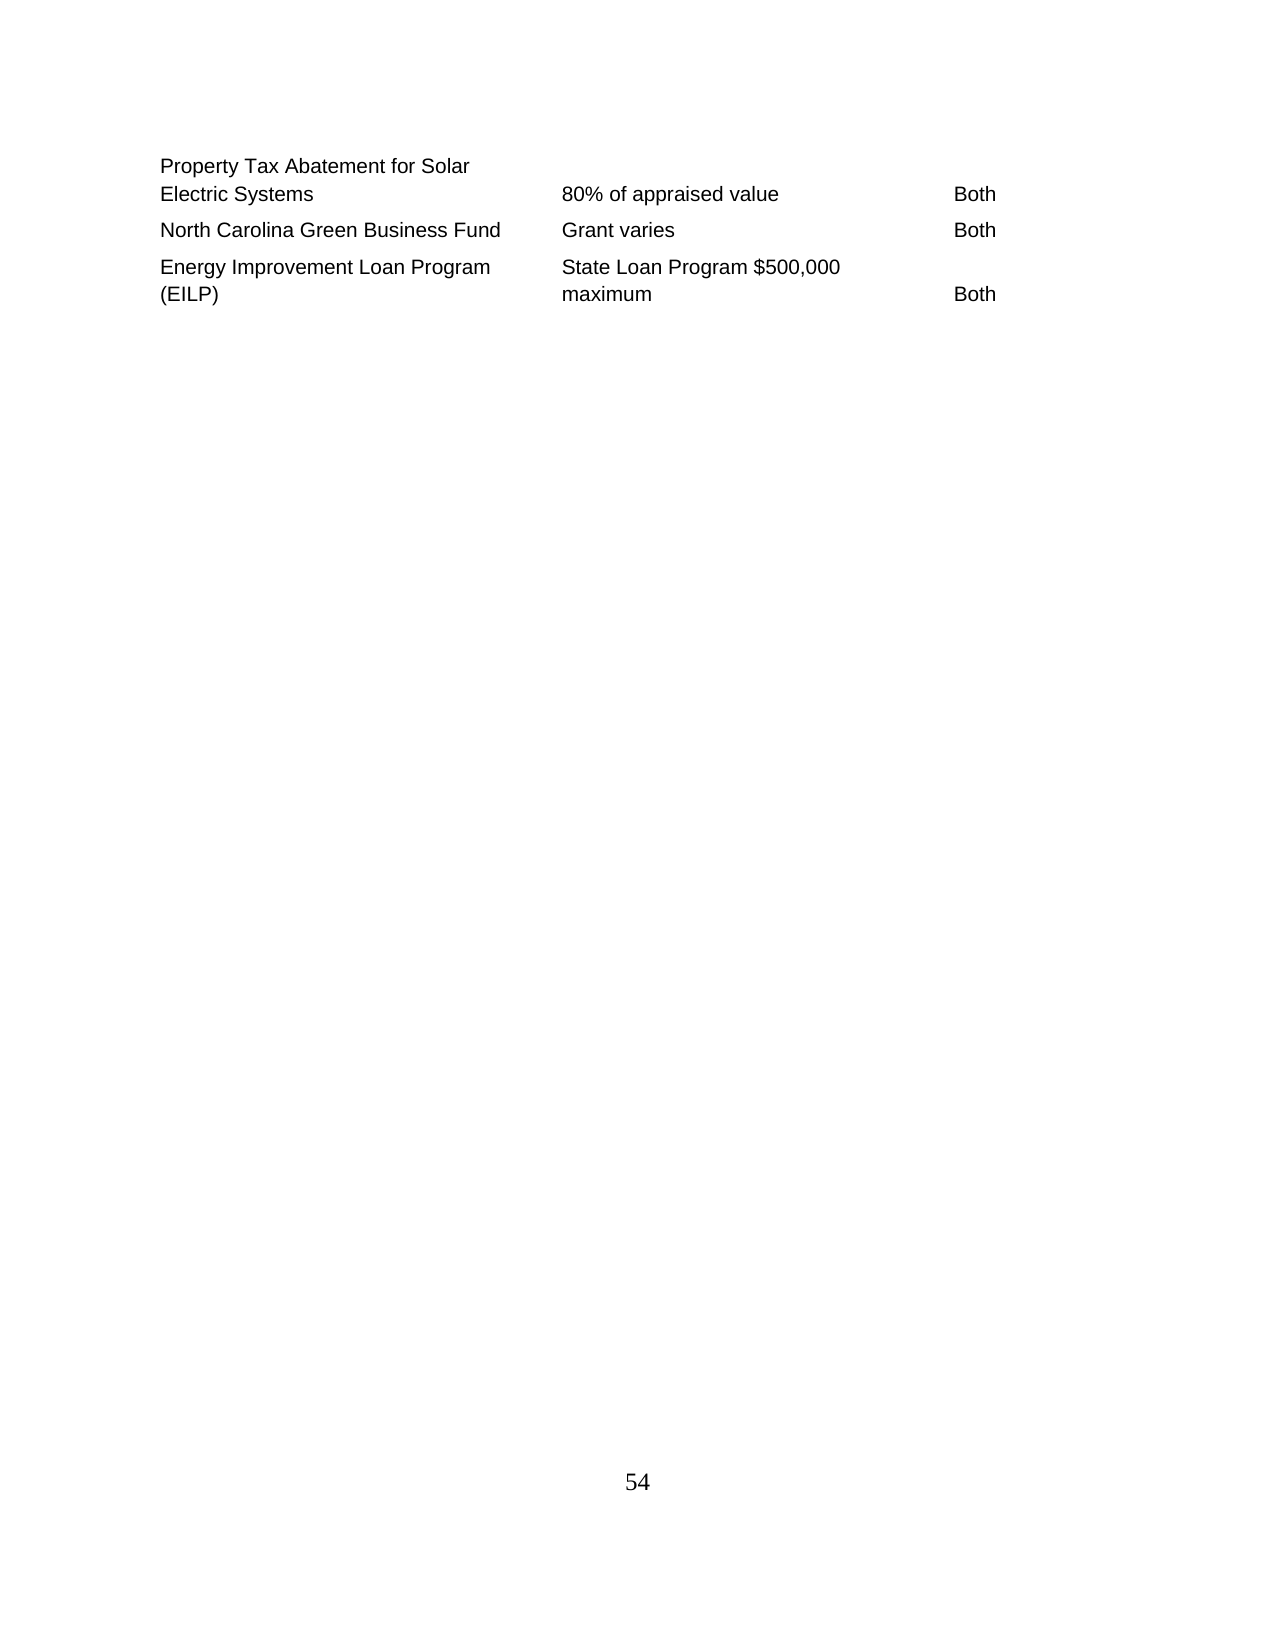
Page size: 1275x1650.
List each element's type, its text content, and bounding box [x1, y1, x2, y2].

table_cell 80% of appraised value [550, 150, 942, 214]
table_cell North Carolina Green Business Fund [149, 214, 550, 251]
table_cell Grant varies [550, 214, 942, 251]
table_cell Both [942, 150, 1059, 214]
table_cell Energy Improvement Loan Program (EILP) [149, 251, 550, 315]
table_cell Both [942, 214, 1059, 251]
table_cell Property Tax Abatement for Solar Electric Systems [149, 150, 550, 214]
table_cell Both [942, 251, 1059, 315]
table_cell State Loan Program $500,000 maximum [550, 251, 942, 315]
